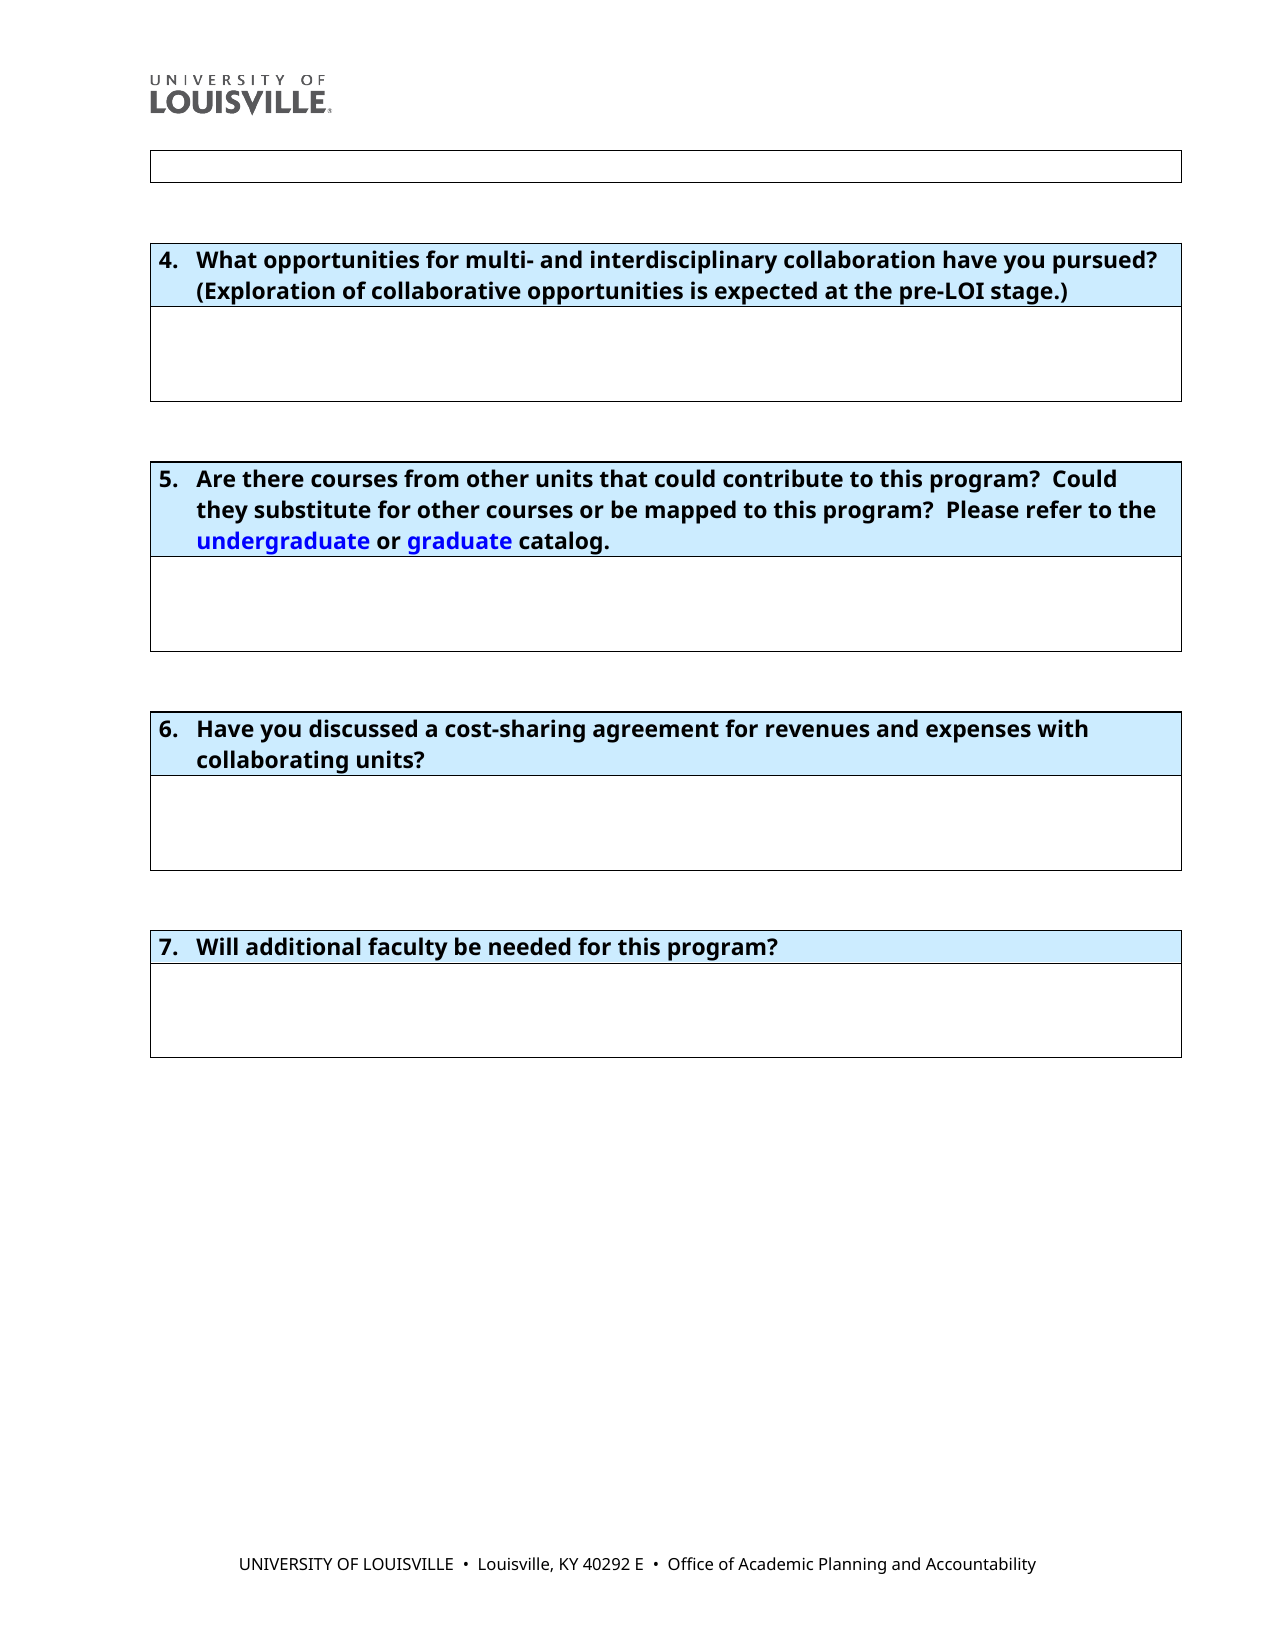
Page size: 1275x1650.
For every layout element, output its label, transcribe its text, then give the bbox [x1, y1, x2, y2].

table_header Will additional faculty be needed for this program? [151, 931, 1181, 962]
table_header Have you discussed a cost-sharing agreement for revenues and expenses with collaborating units? [151, 713, 1181, 775]
table_cell [151, 151, 1181, 182]
table_cell [151, 776, 1181, 870]
table_cell [151, 964, 1181, 1057]
table_cell [151, 557, 1181, 651]
picture [150, 75, 334, 117]
table_header Are there courses from other units that could contribute to this program? Could they substitute for other courses or be mapped to this program? Please refer to the undergraduate or graduate catalog. [151, 463, 1181, 556]
table_cell [151, 307, 1181, 401]
table_header What opportunities for multi- and interdisciplinary collaboration have you pursued? (Exploration of collaborative opportunities is expected at the pre-LOI stage.) [151, 244, 1181, 306]
